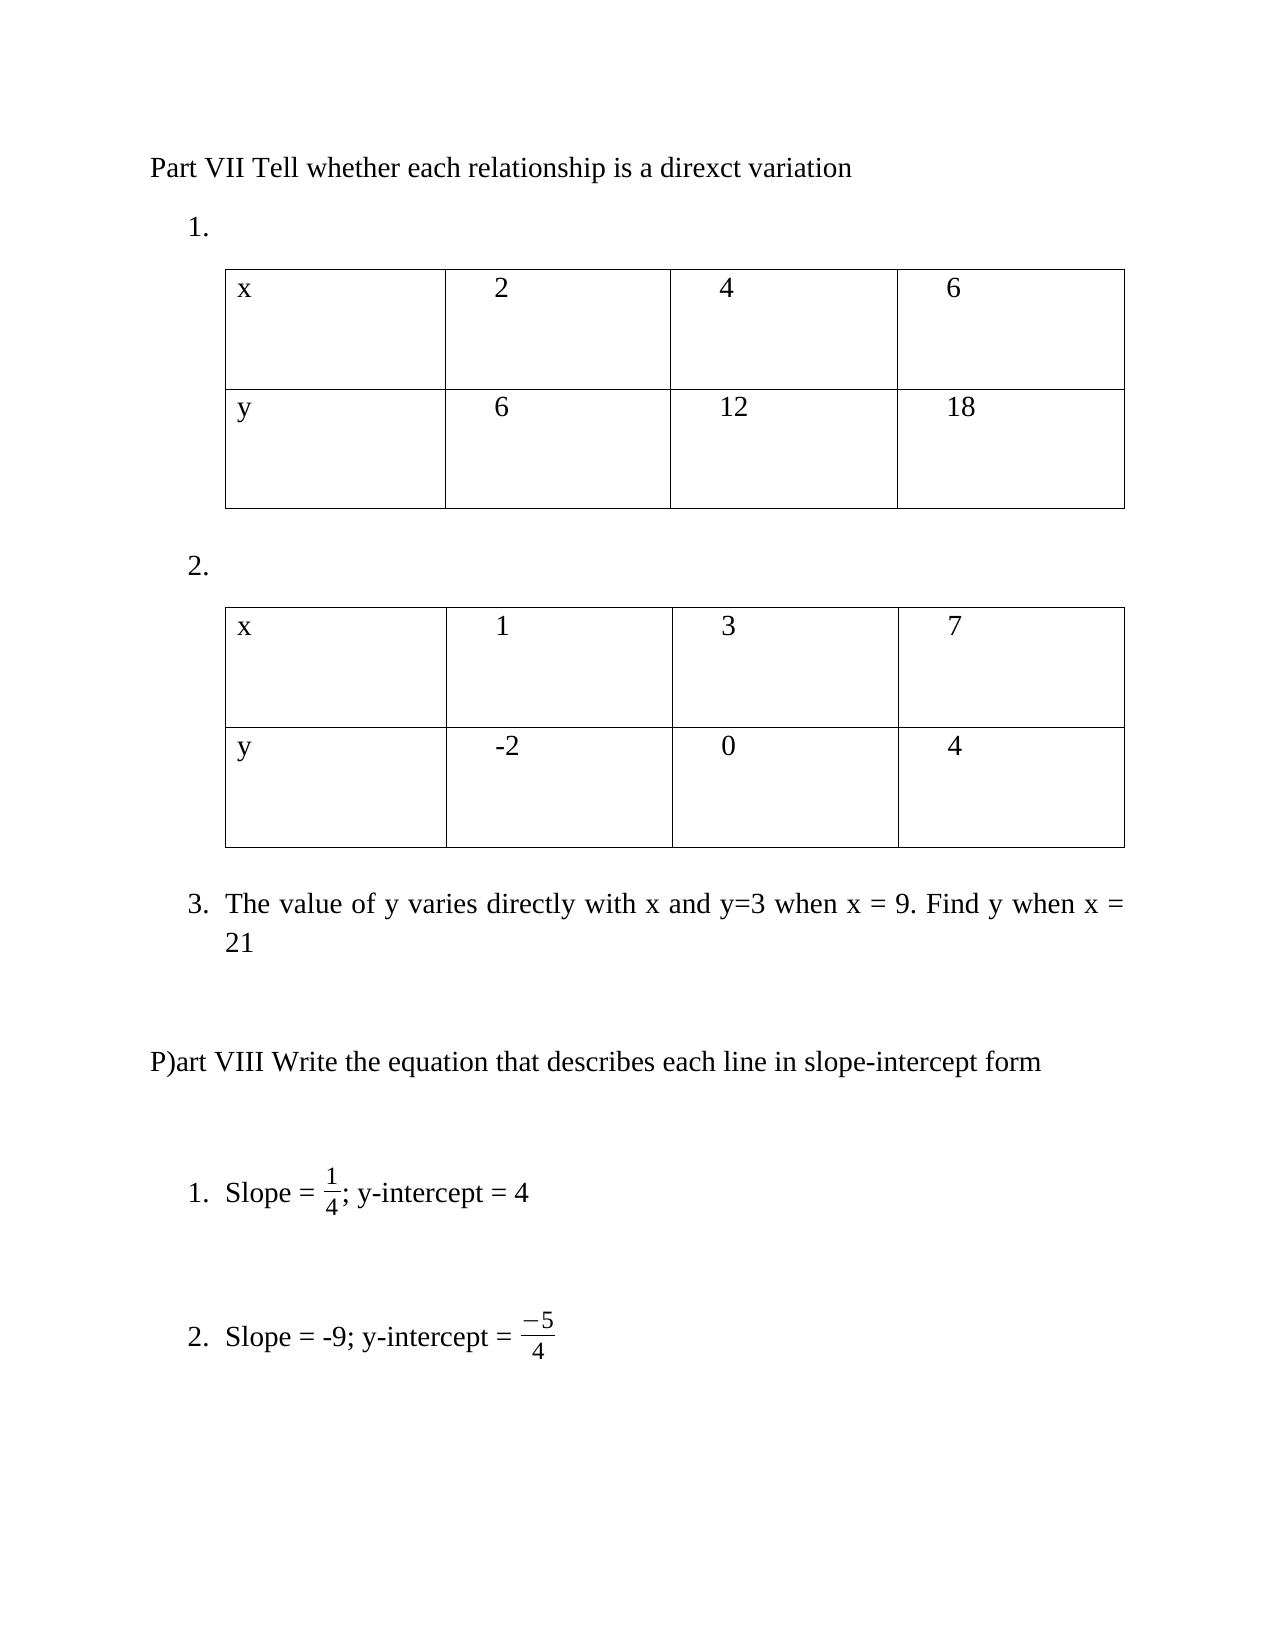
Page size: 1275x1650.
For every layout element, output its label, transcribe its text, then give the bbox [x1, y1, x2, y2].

table_header 3 [673, 608, 898, 727]
text Part VII Tell whether each relationship is a direxct variation [150, 150, 1125, 183]
table_cell 12 [671, 390, 897, 508]
table_header 6 [898, 270, 1124, 388]
table_header 4 [671, 270, 897, 388]
list Slope = -9; y-intercept = [187, 1307, 1125, 1366]
table_header x [226, 270, 445, 388]
list The value of y varies directly with x and y=3 when x = 9. Find y when x = 21 [187, 886, 1125, 958]
table_cell y [226, 728, 446, 847]
table_cell 18 [898, 390, 1124, 508]
list Slope = ; y-intercept = 4 [187, 1162, 1125, 1221]
table_header x [226, 608, 446, 727]
table_cell 6 [446, 390, 670, 508]
table_header 7 [899, 608, 1124, 727]
table_header 2 [446, 270, 670, 388]
table_cell 0 [673, 728, 898, 847]
text P)art VIII Write the equation that describes each line in slope-intercept form [150, 1044, 1125, 1077]
table_cell 4 [899, 728, 1124, 847]
table_cell -2 [447, 728, 672, 847]
table_cell y [226, 390, 445, 508]
table_header 1 [447, 608, 672, 727]
